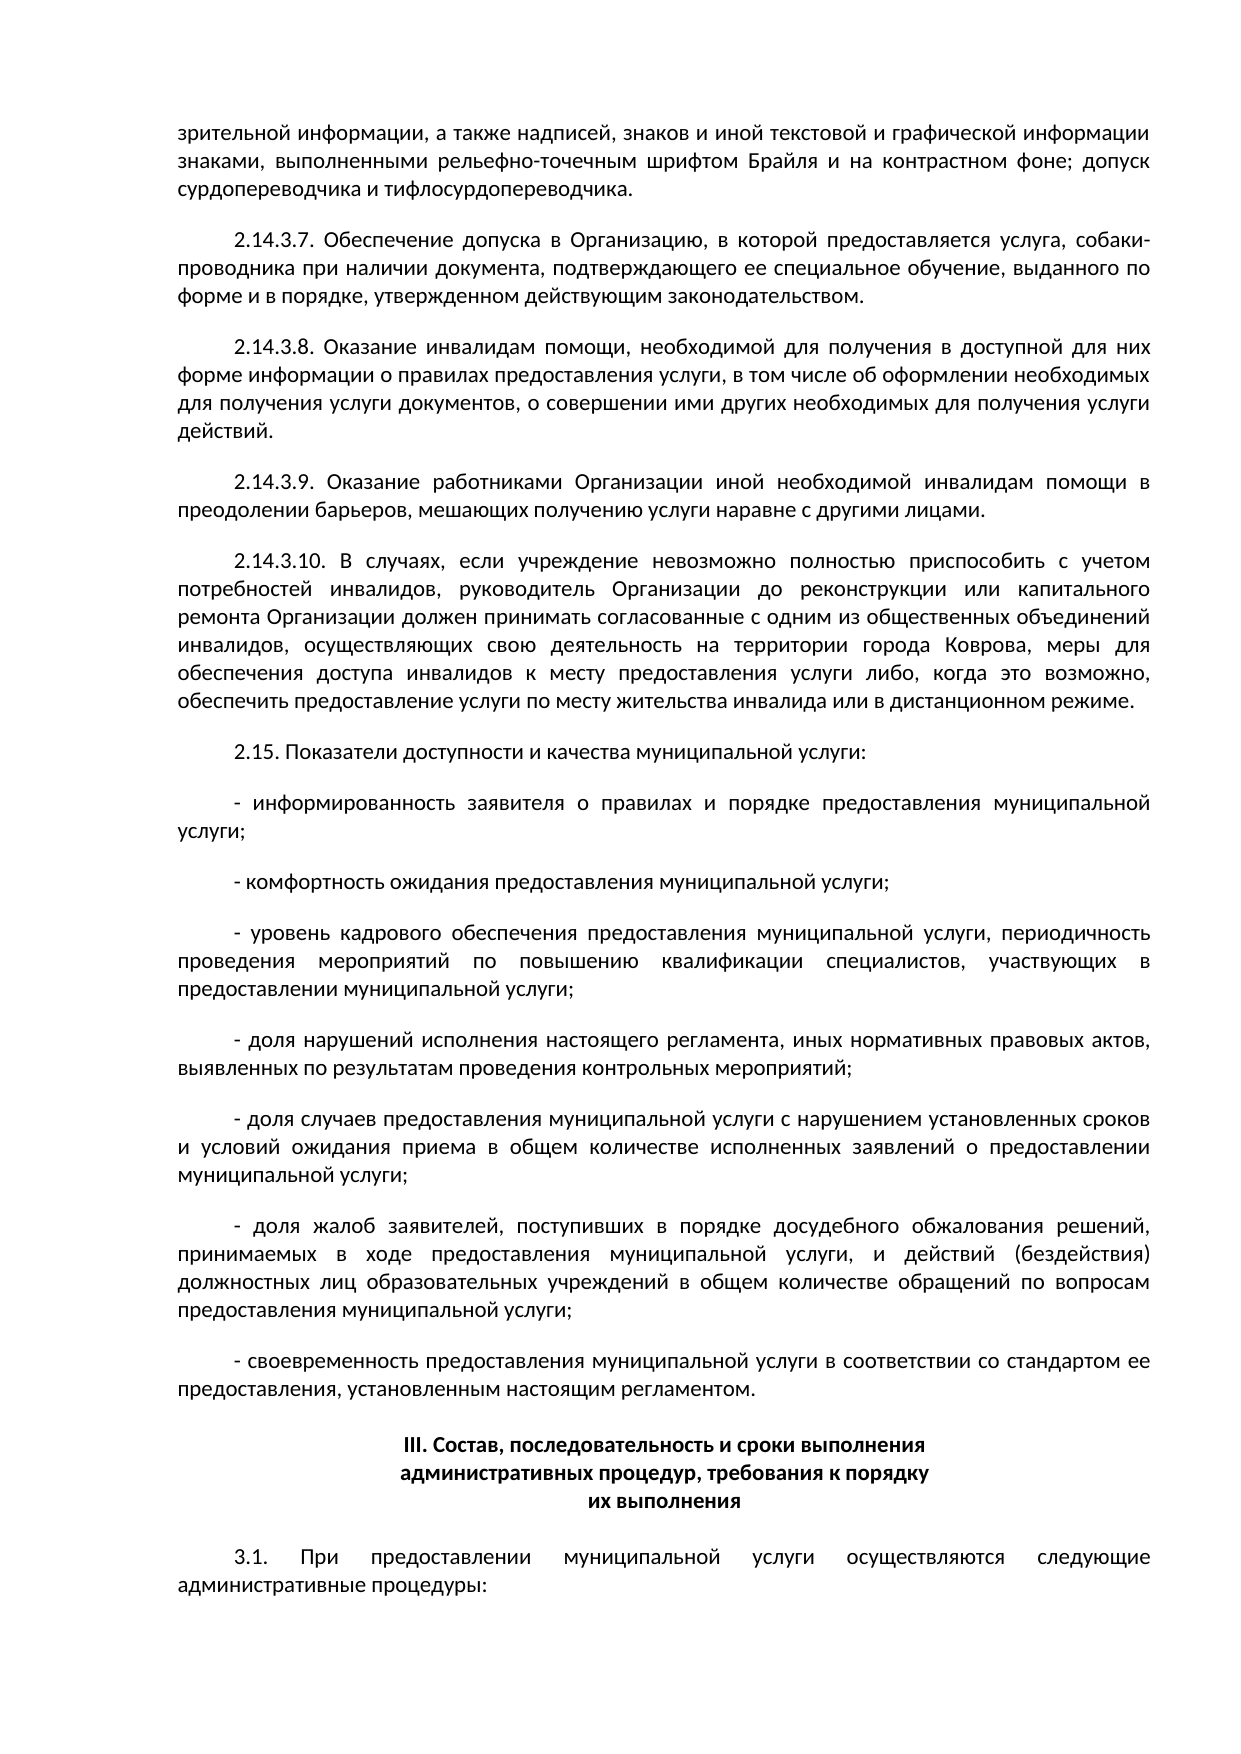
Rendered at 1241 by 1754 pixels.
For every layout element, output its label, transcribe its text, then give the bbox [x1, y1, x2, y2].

title их выполнения [177, 1486, 1152, 1514]
text - своевременность предоставления муниципальной услуги в соответствии со стандартом ее предоставления, установленным настоящим регламентом. [177, 1346, 1152, 1402]
text 3.1. При предоставлении муниципальной услуги осуществляются следующие административные процедуры: [177, 1542, 1152, 1598]
text 2.14.3.10. В случаях, если учреждение невозможно полностью приспособить с учетом потребностей инвалидов, руководитель Организации до реконструкции или капитального ремонта Организации должен принимать согласованные с одним из общественных объединений инвалидов, осуществляющих свою деятельность на территории города Коврова, меры для обеспечения доступа инвалидов к месту предоставления услуги либо, когда это возможно, обеспечить предоставление услуги по месту жительства инвалида или в дистанционном режиме. [177, 546, 1152, 714]
text 2.14.3.8. Оказание инвалидам помощи, необходимой для получения в доступной для них форме информации о правилах предоставления услуги, в том числе об оформлении необходимых для получения услуги документов, о совершении ими других необходимых для получения услуги действий. [177, 332, 1152, 444]
text - доля жалоб заявителей, поступивших в порядке досудебного обжалования решений, принимаемых в ходе предоставления муниципальной услуги, и действий (бездействия) должностных лиц образовательных учреждений в общем количестве обращений по вопросам предоставления муниципальной услуги; [177, 1211, 1152, 1323]
text 2.14.3.7. Обеспечение допуска в Организацию, в которой предоставляется услуга, собаки-проводника при наличии документа, подтверждающего ее специальное обучение, выданного по форме и в порядке, утвержденном действующим законодательством. [177, 225, 1152, 309]
text - уровень кадрового обеспечения предоставления муниципальной услуги, периодичность проведения мероприятий по повышению квалификации специалистов, участвующих в предоставлении муниципальной услуги; [177, 918, 1152, 1002]
text - доля случаев предоставления муниципальной услуги с нарушением установленных сроков и условий ожидания приема в общем количестве исполненных заявлений о предоставлении муниципальной услуги; [177, 1104, 1152, 1188]
text - доля нарушений исполнения настоящего регламента, иных нормативных правовых актов, выявленных по результатам проведения контрольных мероприятий; [177, 1025, 1152, 1081]
title III. Состав, последовательность и сроки выполнения [177, 1430, 1152, 1458]
title административных процедур, требования к порядку [177, 1458, 1152, 1486]
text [177, 118, 1152, 202]
text - комфортность ожидания предоставления муниципальной услуги; [177, 867, 1152, 895]
text 2.15. Показатели доступности и качества муниципальной услуги: [177, 737, 1152, 765]
text 2.14.3.9. Оказание работниками Организации иной необходимой инвалидам помощи в преодолении барьеров, мешающих получению услуги наравне с другими лицами. [177, 467, 1152, 523]
text - информированность заявителя о правилах и порядке предоставления муниципальной услуги; [177, 788, 1152, 844]
